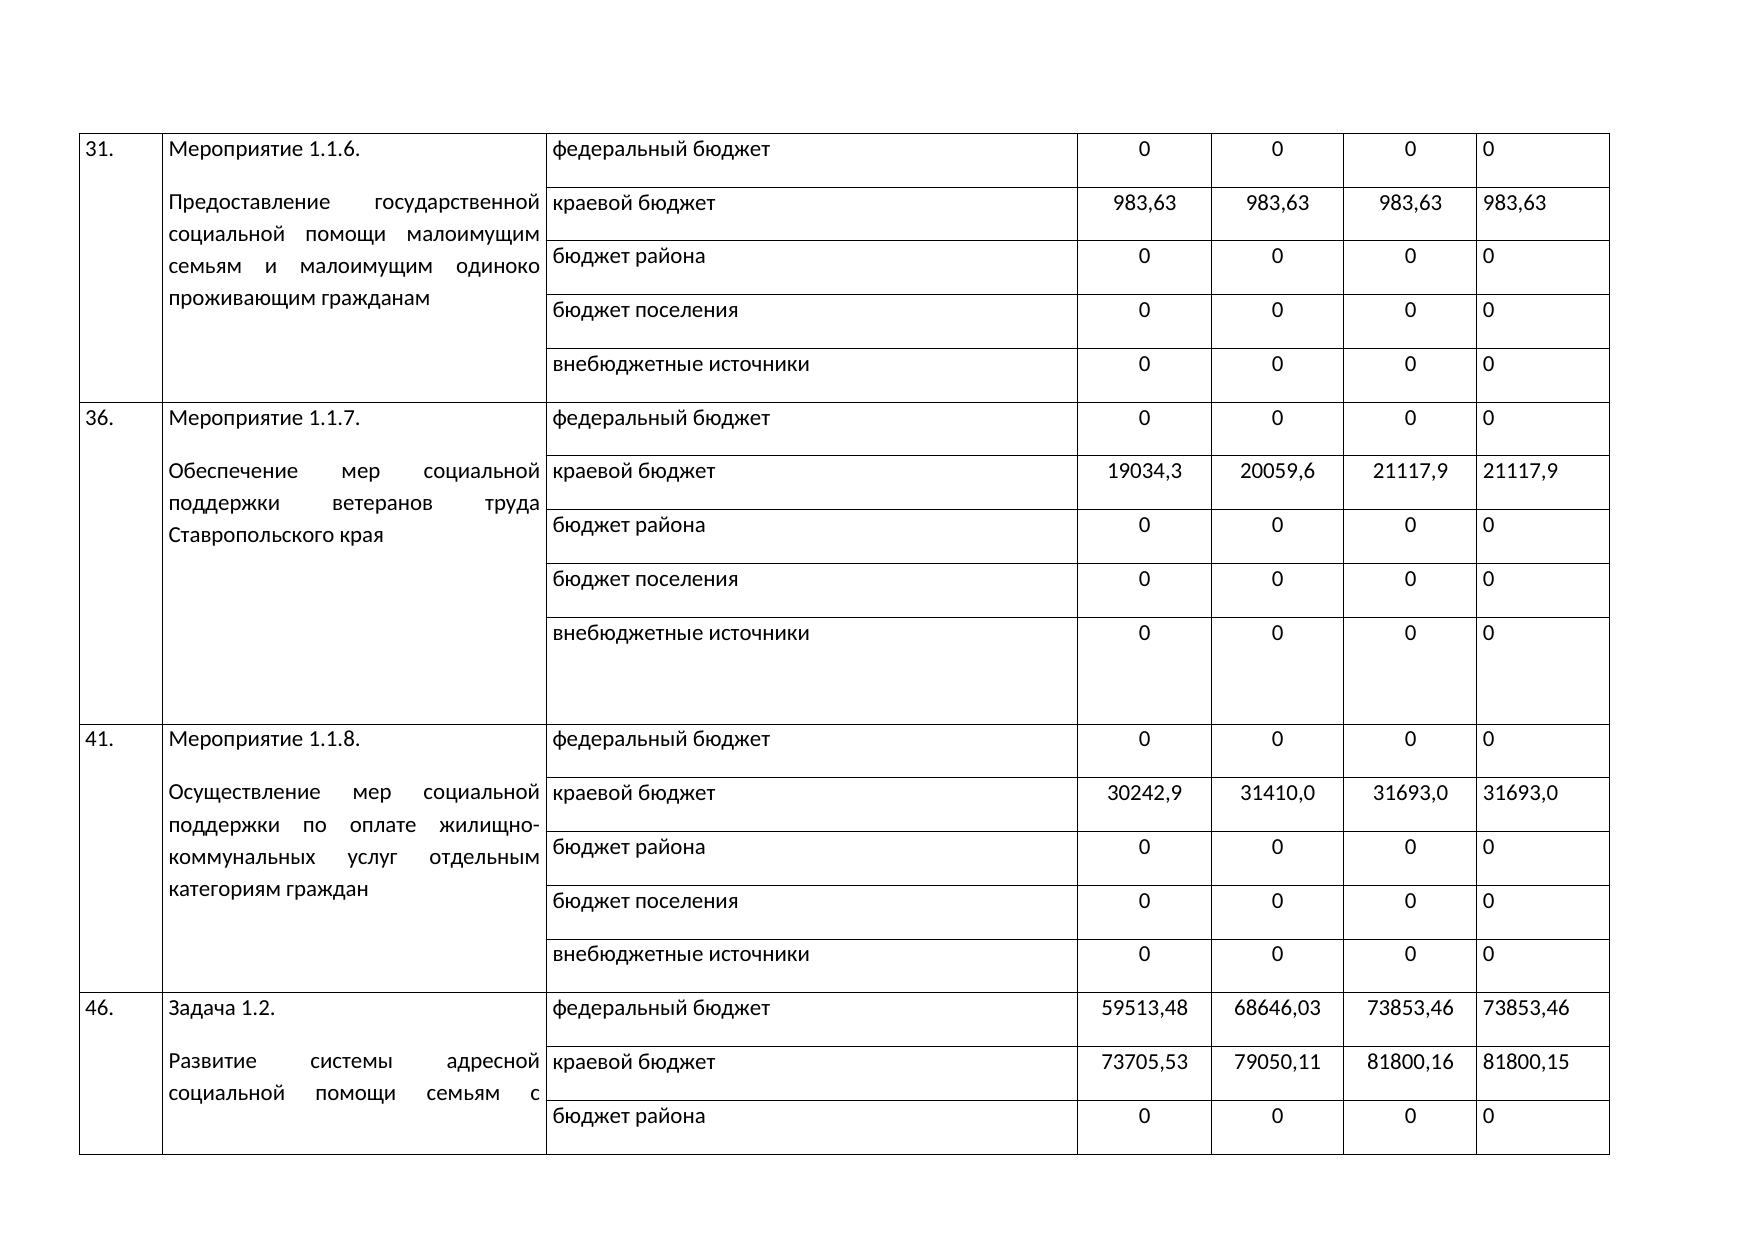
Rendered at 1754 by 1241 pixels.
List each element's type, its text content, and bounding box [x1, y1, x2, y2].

table_cell 0 [1212, 940, 1343, 992]
table_cell 0 [1078, 940, 1211, 992]
table_cell 0 [1078, 832, 1211, 885]
table_cell внебюджетные источники [547, 618, 1077, 723]
table_cell 68646,03 [1212, 993, 1343, 1046]
table_cell 0 [1477, 564, 1609, 617]
table_cell федеральный бюджет [547, 725, 1077, 777]
table_cell 0 [1212, 564, 1343, 617]
table_cell краевой бюджет [547, 1047, 1077, 1100]
table_cell 0 [1212, 134, 1343, 187]
table_cell краевой бюджет [547, 778, 1077, 831]
table_cell 0 [1078, 349, 1211, 402]
table_cell 0 [1078, 134, 1211, 187]
table_cell краевой бюджет [547, 456, 1077, 509]
table_cell 0 [1212, 510, 1343, 563]
table_cell 0 [1477, 886, 1609, 938]
table_cell 983,63 [1477, 188, 1609, 240]
table_cell 0 [1344, 886, 1476, 938]
table_cell 0 [1477, 725, 1609, 777]
table_cell федеральный бюджет [547, 403, 1077, 455]
table_cell 20059,6 [1212, 456, 1343, 509]
table_cell 983,63 [1212, 188, 1343, 240]
table_cell 0 [1344, 403, 1476, 455]
table_cell федеральный бюджет [547, 993, 1077, 1046]
table_cell бюджет района [547, 1101, 1077, 1153]
table_cell 0 [1344, 564, 1476, 617]
table_cell [80, 403, 162, 723]
table_cell 73853,46 [1477, 993, 1609, 1046]
table_cell 0 [1212, 725, 1343, 777]
table_cell 0 [1477, 134, 1609, 187]
table_cell Мероприятие 1.1.7. Обеспечение мер социальной поддержки ветеранов труда Ставропольского края [163, 403, 546, 723]
table_cell Мероприятие 1.1.6. Предоставление государственной социальной помощи малоимущим семьям и малоимущим одиноко проживающим гражданам [163, 134, 546, 402]
table_cell 31693,0 [1344, 778, 1476, 831]
table_cell 0 [1212, 618, 1343, 723]
table_cell 0 [1477, 510, 1609, 563]
table_cell бюджет района [547, 241, 1077, 294]
table_cell 0 [1212, 832, 1343, 885]
table_cell 0 [1078, 510, 1211, 563]
table_cell 0 [1477, 295, 1609, 348]
table_cell 0 [1344, 940, 1476, 992]
table_cell 0 [1212, 1101, 1343, 1153]
table_cell 0 [1212, 295, 1343, 348]
table_cell бюджет поселения [547, 886, 1077, 938]
table_cell 0 [1344, 349, 1476, 402]
table_cell 0 [1212, 886, 1343, 938]
table_cell 0 [1078, 886, 1211, 938]
table_cell [80, 134, 162, 402]
table_cell 0 [1477, 403, 1609, 455]
table_cell 73705,53 [1078, 1047, 1211, 1100]
table_cell 0 [1344, 241, 1476, 294]
table_cell 0 [1477, 832, 1609, 885]
table_cell Мероприятие 1.1.8. Осуществление мер социальной поддержки по оплате жилищно-коммунальных услуг отдельным категориям граждан [163, 725, 546, 992]
table_cell 0 [1477, 618, 1609, 723]
table_cell [80, 993, 162, 1153]
table_cell Задача 1.2. Развитие системы адресной социальной помощи семьям с детьми [163, 993, 546, 1153]
table_cell бюджет района [547, 510, 1077, 563]
table_cell 31693,0 [1477, 778, 1609, 831]
table_cell бюджет района [547, 832, 1077, 885]
table_cell 79050,11 [1212, 1047, 1343, 1100]
table_cell бюджет поселения [547, 564, 1077, 617]
table_cell федеральный бюджет [547, 134, 1077, 187]
table_cell 0 [1078, 403, 1211, 455]
table_cell 81800,16 [1344, 1047, 1476, 1100]
table_cell 0 [1344, 618, 1476, 723]
table_cell 0 [1078, 618, 1211, 723]
table_cell 73853,46 [1344, 993, 1476, 1046]
table_cell 31410,0 [1212, 778, 1343, 831]
table_cell 0 [1477, 940, 1609, 992]
table_cell 81800,15 [1477, 1047, 1609, 1100]
table_cell 21117,9 [1344, 456, 1476, 509]
table_cell 0 [1078, 1101, 1211, 1153]
table_cell 0 [1344, 510, 1476, 563]
table_cell 983,63 [1344, 188, 1476, 240]
table_cell 983,63 [1078, 188, 1211, 240]
table_cell 0 [1344, 295, 1476, 348]
table_cell 0 [1078, 725, 1211, 777]
table_cell 21117,9 [1477, 456, 1609, 509]
table_cell 0 [1078, 564, 1211, 617]
table_cell 19034,3 [1078, 456, 1211, 509]
table_cell 59513,48 [1078, 993, 1211, 1046]
table_cell 0 [1344, 134, 1476, 187]
table_cell бюджет поселения [547, 295, 1077, 348]
table_cell 0 [1212, 241, 1343, 294]
table_cell 0 [1212, 403, 1343, 455]
table_cell 0 [1078, 295, 1211, 348]
table_cell 0 [1344, 832, 1476, 885]
table_cell внебюджетные источники [547, 349, 1077, 402]
table_cell [80, 725, 162, 992]
table_cell 0 [1477, 349, 1609, 402]
table_cell краевой бюджет [547, 188, 1077, 240]
table_cell 0 [1344, 725, 1476, 777]
table_cell 0 [1477, 241, 1609, 294]
table_cell 30242,9 [1078, 778, 1211, 831]
table_cell 0 [1477, 1101, 1609, 1153]
table_cell 0 [1344, 1101, 1476, 1153]
table_cell внебюджетные источники [547, 940, 1077, 992]
table_cell 0 [1212, 349, 1343, 402]
table_cell 0 [1078, 241, 1211, 294]
